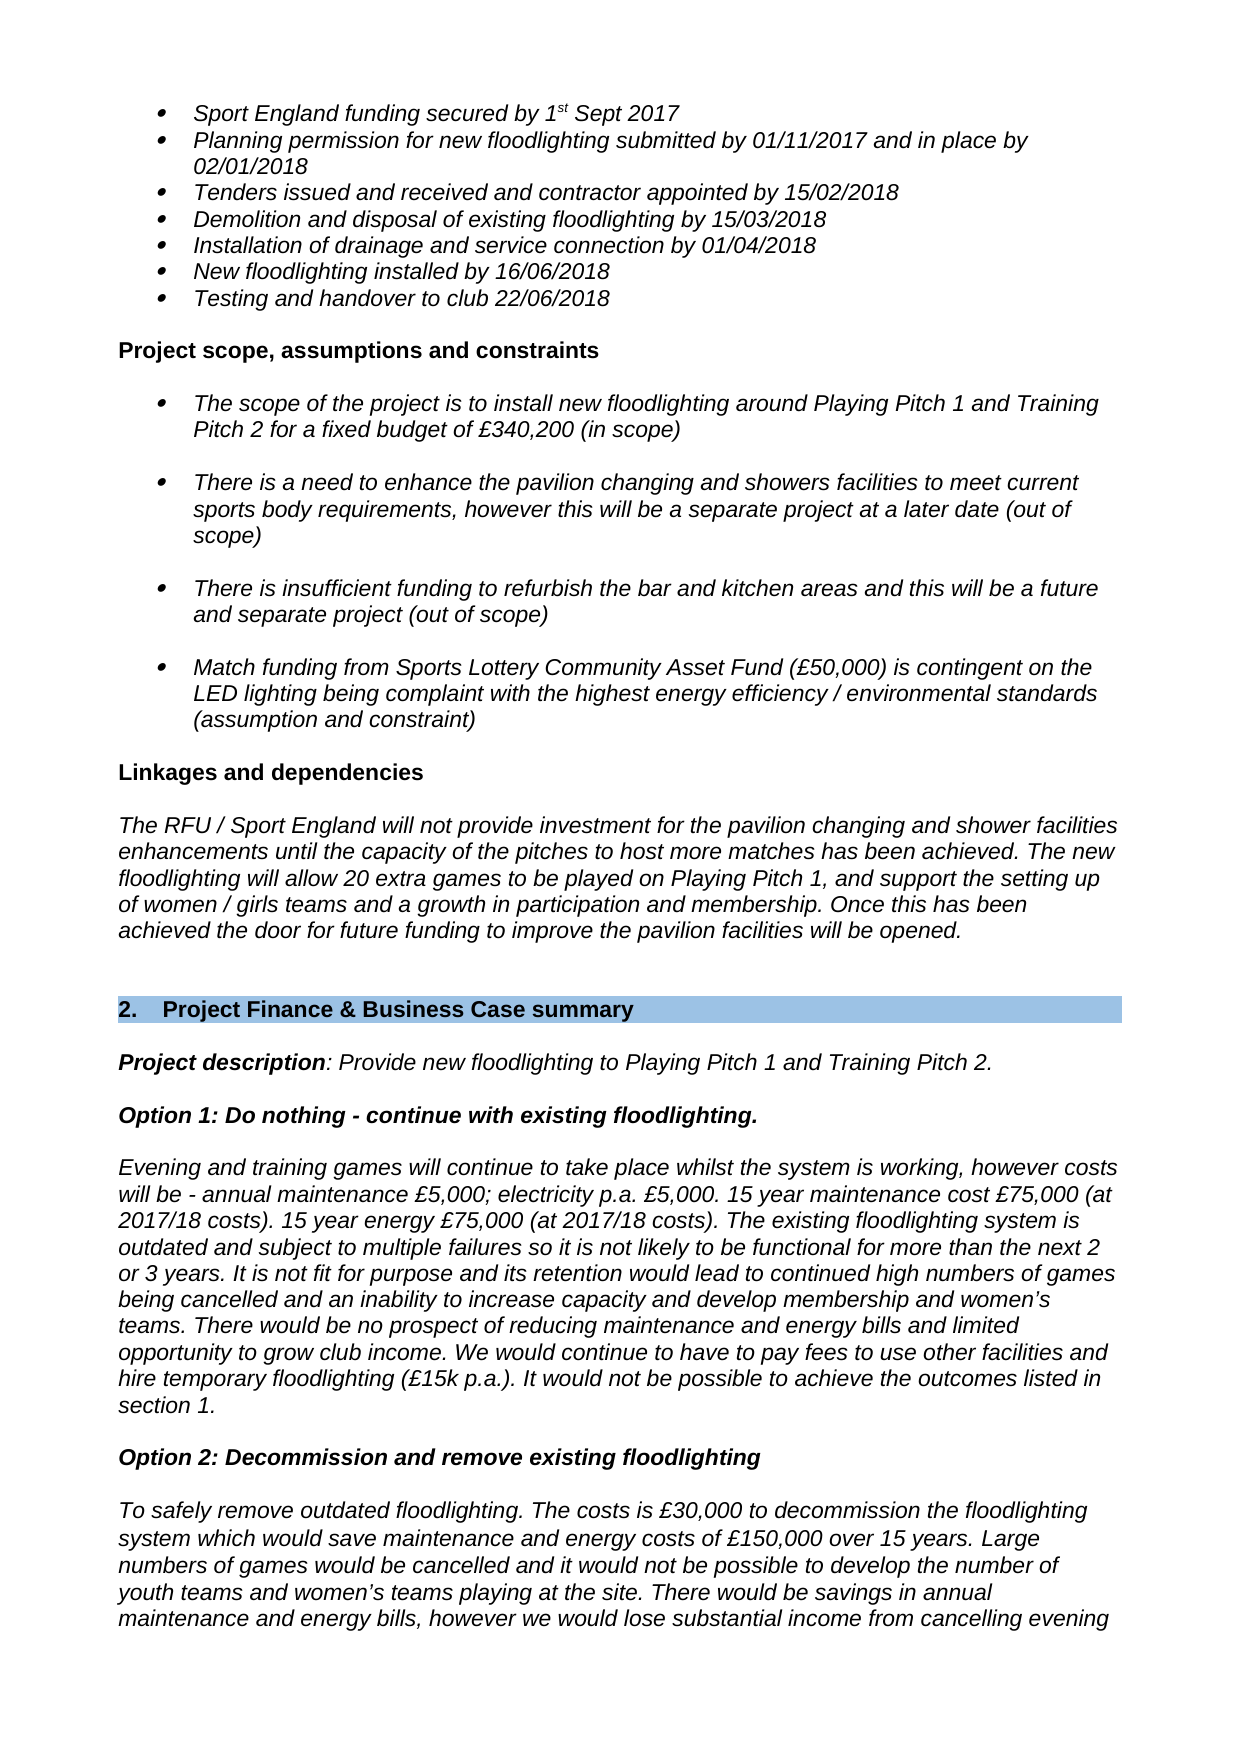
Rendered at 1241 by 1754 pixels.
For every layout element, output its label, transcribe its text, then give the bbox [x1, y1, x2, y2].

text Evening and training games will continue to take place whilst the system is working, however costs will be - annual maintenance £5,000; electricity p.a. £5,000. 15 year maintenance cost £75,000 (at 2017/18 costs). 15 year energy £75,000 (at 2017/18 costs). The existing floodlighting system is outdated and subject to multiple failures so it is not likely to be functional for more than the next 2 or 3 years. It is not fit for purpose and its retention would lead to continued high numbers of games being cancelled and an inability to increase capacity and develop membership and women’s teams. There would be no prospect of reducing maintenance and energy bills and limited opportunity to grow club income. We would continue to have to pay fees to use other facilities and hire temporary floodlighting (£15k p.a.). It would not be possible to achieve the outcomes listed in section 1. [118, 1154, 1122, 1418]
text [118, 1497, 1122, 1631]
text Project scope, assumptions and constraints [118, 337, 1122, 364]
list Demolition and disposal of existing floodlighting by 15/03/2018 [156, 206, 1122, 232]
text Project description: Provide new floodlighting to Playing Pitch 1 and Training Pitch 2. [118, 1049, 1122, 1075]
text Option 2: Decommission and remove existing floodlighting [118, 1444, 1122, 1471]
list Planning permission for new floodlighting submitted by 01/11/2017 and in place by 02/01/2018 [156, 127, 1122, 179]
list Testing and handover to club 22/06/2018 [156, 285, 1122, 311]
list Match funding from Sports Lottery Community Asset Fund (£50,000) is contingent on the LED lighting being complaint with the highest energy efficiency / environmental standards (assumption and constraint) [156, 654, 1122, 733]
subtitle Project Finance & Business Case summary [118, 996, 1122, 1023]
list Installation of drainage and service connection by 01/04/2018 [156, 232, 1122, 258]
text Linkages and dependencies [118, 759, 1122, 785]
list There is insufficient funding to refurbish the bar and kitchen areas and this will be a future and separate project (out of scope) [156, 574, 1122, 627]
text The RFU / Sport England will not provide investment for the pavilion changing and shower facilities enhancements until the capacity of the pitches to host more matches has been achieved. The new floodlighting will allow 20 extra games to be played on Playing Pitch 1, and support the setting up of women / girls teams and a growth in participation and membership. Once this has been achieved the door for future funding to improve the pavilion facilities will be opened. [118, 812, 1122, 943]
list Tenders issued and received and contractor appointed by 15/02/2018 [156, 179, 1122, 206]
text Option 1: Do nothing - continue with existing floodlighting. [118, 1102, 1122, 1128]
list The scope of the project is to install new floodlighting around Playing Pitch 1 and Training Pitch 2 for a fixed budget of £340,200 (in scope) [156, 390, 1122, 443]
list New floodlighting installed by 16/06/2018 [156, 258, 1122, 285]
list There is a need to enhance the pavilion changing and showers facilities to meet current sports body requirements, however this will be a separate project at a later date (out of scope) [156, 469, 1122, 548]
list Sport England funding secured by 1st Sept 2017 [156, 100, 1122, 127]
